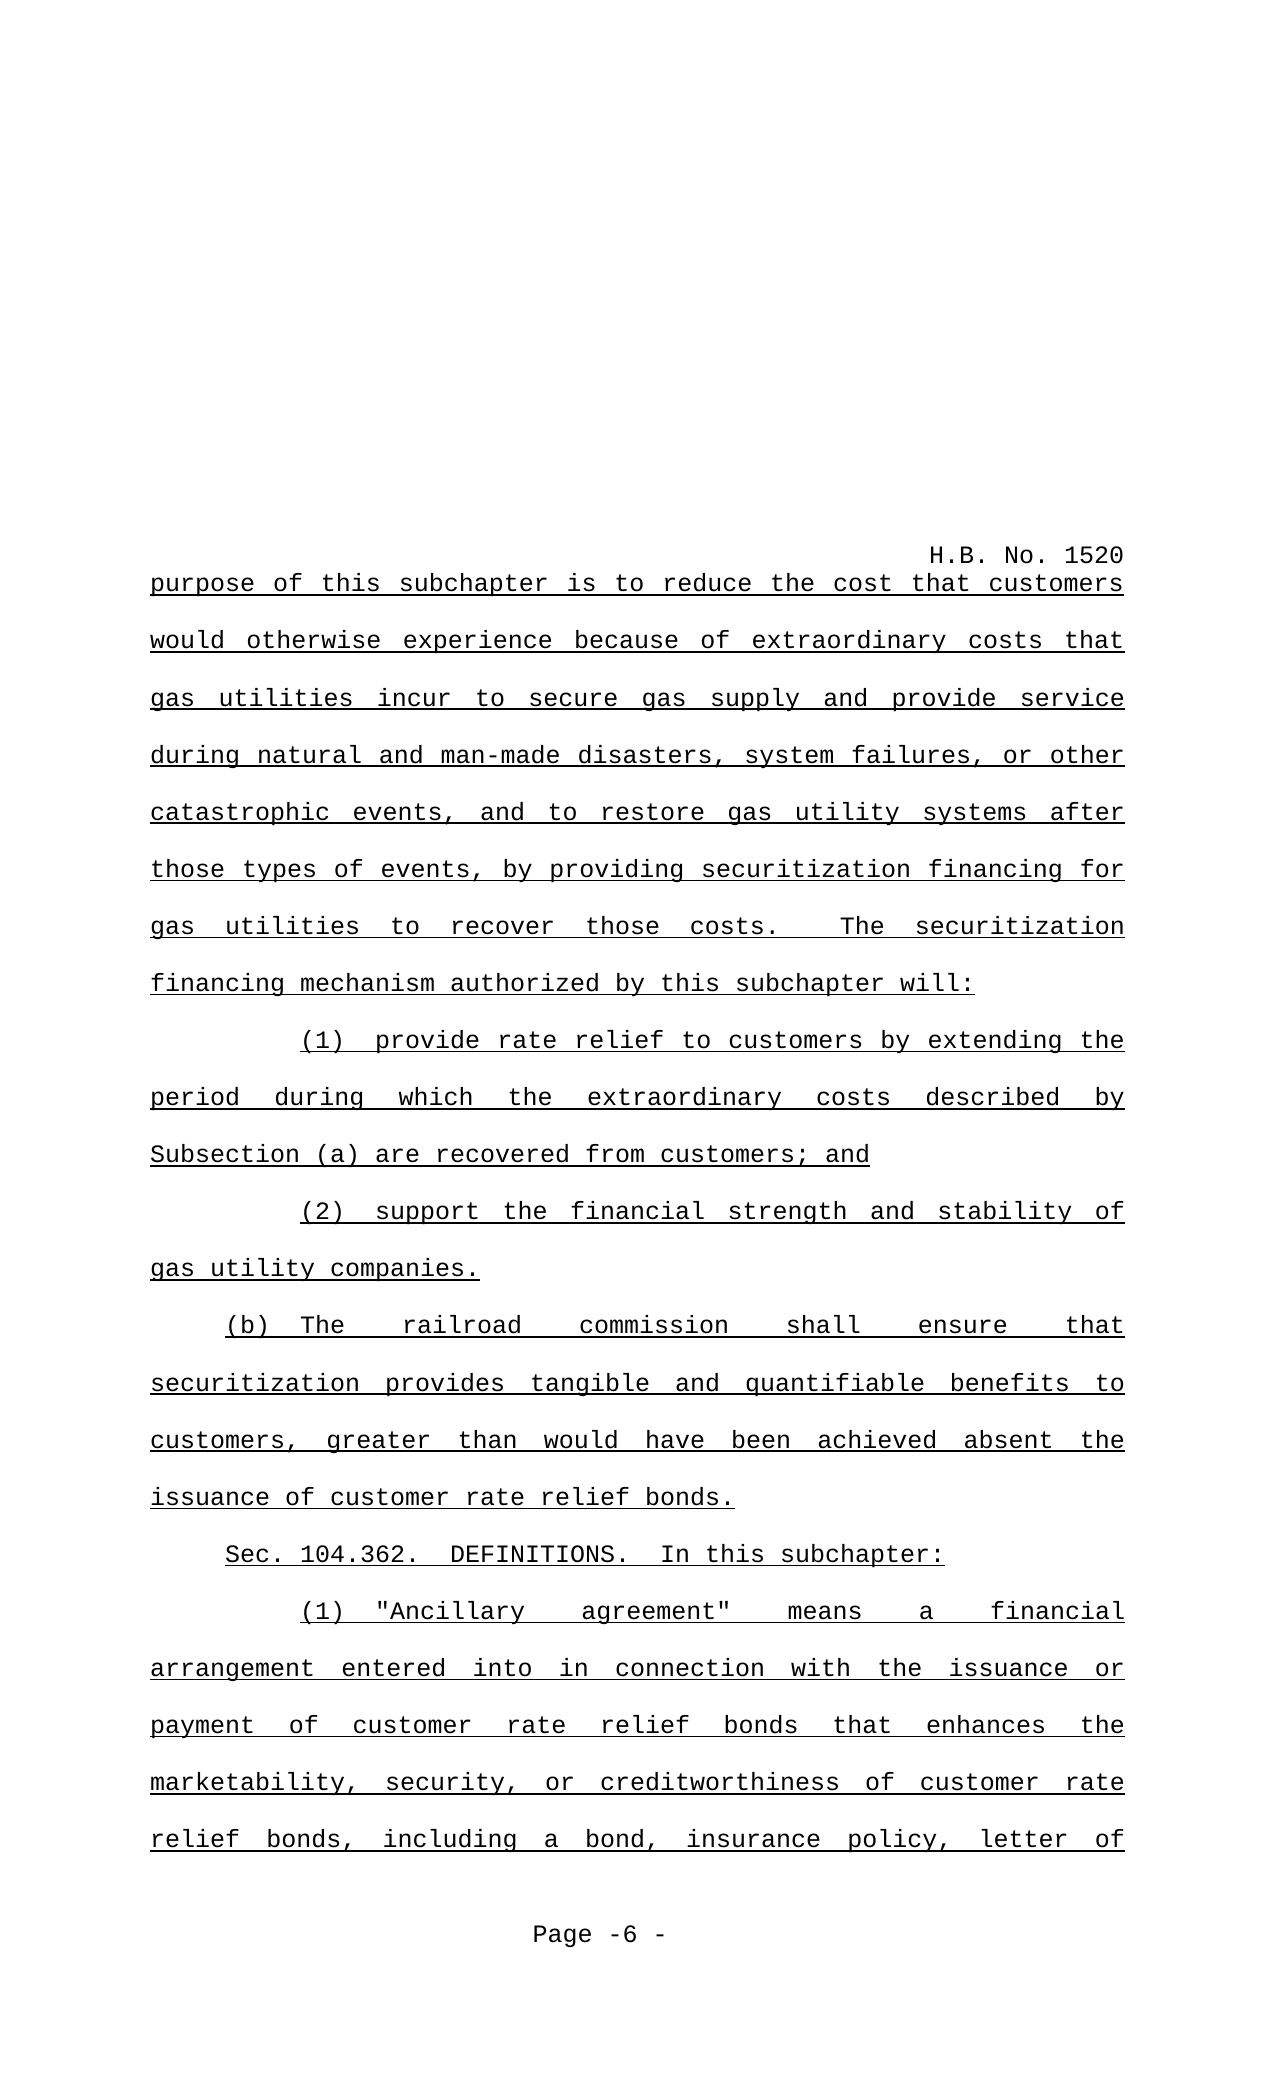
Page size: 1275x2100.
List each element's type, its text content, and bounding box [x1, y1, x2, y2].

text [150, 571, 1125, 651]
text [150, 1795, 1125, 1850]
text (2) support the financial strength and stability of gas utility companies. [150, 1199, 1125, 1284]
text (b) The railroad commission shall ensure that securitization provides tangible and quantifiable benefits to customers, greater than would have been achieved absent the issuance of customer rate relief bonds. [150, 1452, 1125, 1513]
text (1) provide rate relief to customers by extending the period during which the extraordinary costs described by Subsection (a) are recovered from customers; and [150, 1027, 1125, 1108]
text (b) The railroad commission shall ensure that securitization provides tangible and quantifiable benefits to customers, greater than would have been achieved absent the issuance of customer rate relief bonds. [150, 1313, 1125, 1393]
text Sec. 104.362. DEFINITIONS. In this subchapter: [150, 1541, 1125, 1570]
text (b) The railroad commission shall ensure that securitization provides tangible and quantifiable benefits to customers, greater than would have been achieved absent the issuance of customer rate relief bonds. [150, 1395, 1125, 1450]
text (1) provide rate relief to customers by extending the period during which the extraordinary costs described by Subsection (a) are recovered from customers; and [150, 1110, 1125, 1170]
